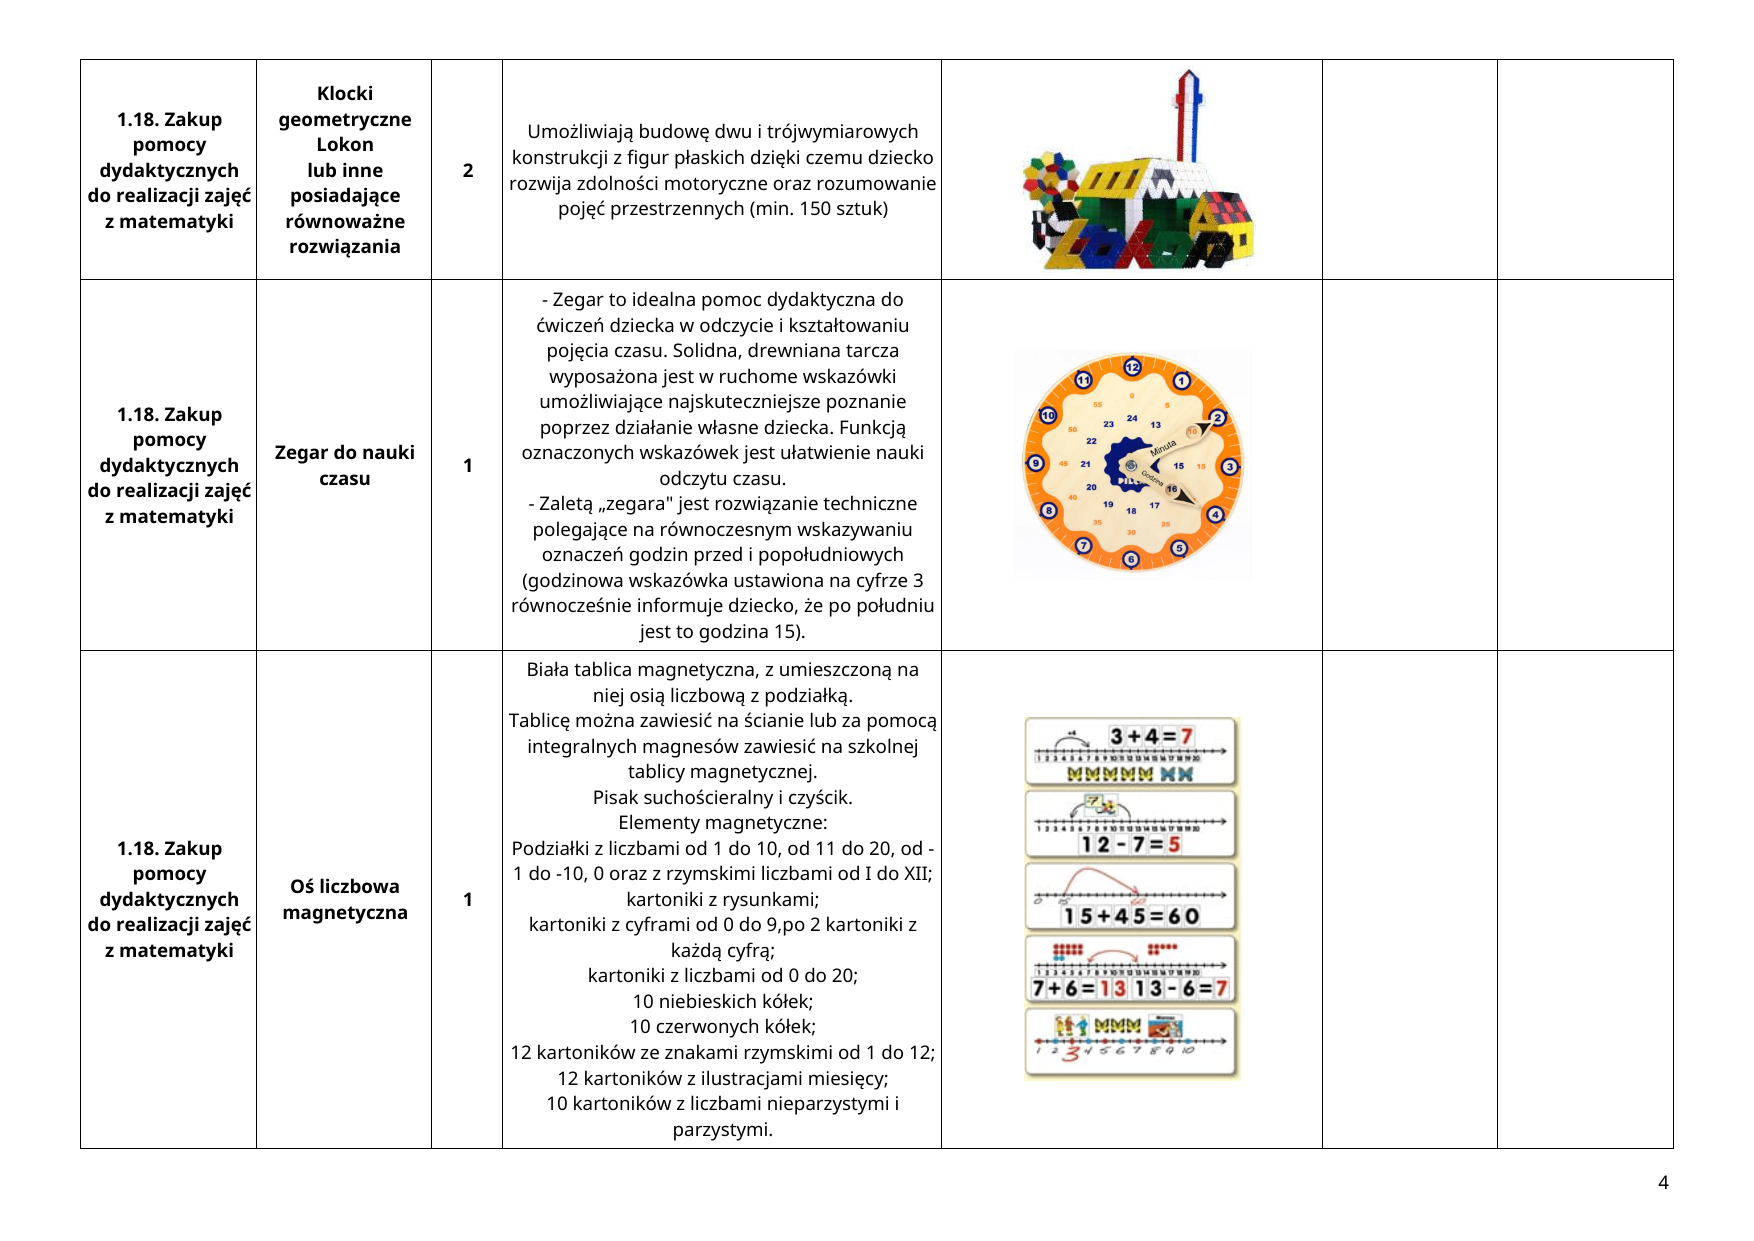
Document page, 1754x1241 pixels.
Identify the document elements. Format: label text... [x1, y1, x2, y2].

table_cell 2 [432, 60, 502, 279]
table_cell [1323, 651, 1497, 1147]
picture [1010, 66, 1256, 274]
picture [995, 350, 1272, 580]
table_cell [942, 280, 1322, 649]
table_cell 1 [432, 280, 502, 649]
table_cell 1.18. Zakup pomocy dydaktycznych do realizacji zajęć z matematyki [81, 280, 256, 649]
table_cell Umożliwiają budowę dwu i trójwymiarowych konstrukcji z figur płaskich dzięki czemu dziecko rozwija zdolności motoryczne oraz rozumowanie pojęć przestrzennych (min. 150 sztuk) [503, 60, 941, 279]
table_cell - Zegar to idealna pomoc dydaktyczna do ćwiczeń dziecka w odczycie i kształtowaniu pojęcia czasu. Solidna, drewniana tarcza wyposażona jest w ruchome wskazówki umożliwiające najskuteczniejsze poznanie poprzez działanie własne dziecka. Funkcją oznaczonych wskazówek jest ułatwienie nauki odczytu czasu. - Zaletą „zegara" jest rozwiązanie techniczne polegające na równoczesnym wskazywaniu oznaczeń godzin przed i popołudniowych (godzinowa wskazówka ustawiona na cyfrze 3 równocześnie informuje dziecko, że po południu jest to godzina 15). [503, 280, 941, 649]
table_cell [1498, 280, 1673, 649]
table_cell [942, 60, 1322, 279]
picture [1024, 717, 1242, 1081]
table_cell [81, 651, 256, 1147]
table_cell [942, 651, 1322, 1147]
table_cell [1498, 651, 1673, 1147]
table_cell [1323, 60, 1497, 279]
table_cell [1498, 60, 1673, 279]
table_cell Zegar do nauki czasu [257, 280, 431, 649]
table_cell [81, 60, 256, 279]
table_cell Klocki geometryczne Lokon lub inne posiadające równoważne rozwiązania [257, 60, 431, 279]
table_cell Oś liczbowa magnetyczna [257, 651, 431, 1147]
table_cell [1323, 280, 1497, 649]
table_cell 1 [432, 651, 502, 1147]
table_cell Biała tablica magnetyczna, z umieszczoną na niej osią liczbową z podziałką. Tablicę można zawiesić na ścianie lub za pomocą integralnych magnesów zawiesić na szkolnej tablicy magnetycznej. Pisak suchościeralny i czyścik. Elementy magnetyczne: Podziałki z liczbami od 1 do 10, od 11 do 20, od -1 do -10, 0 oraz z rzymskimi liczbami od I do XII; kartoniki z rysunkami; kartoniki z cyframi od 0 do 9,po 2 kartoniki z każdą cyfrą; kartoniki z liczbami od 0 do 20; 10 niebieskich kółek; 10 czerwonych kółek; 12 kartoników ze znakami rzymskimi od 1 do 12; 12 kartoników z ilustracjami miesięcy; 10 kartoników z liczbami nieparzystymi i parzystymi. [503, 651, 941, 1147]
